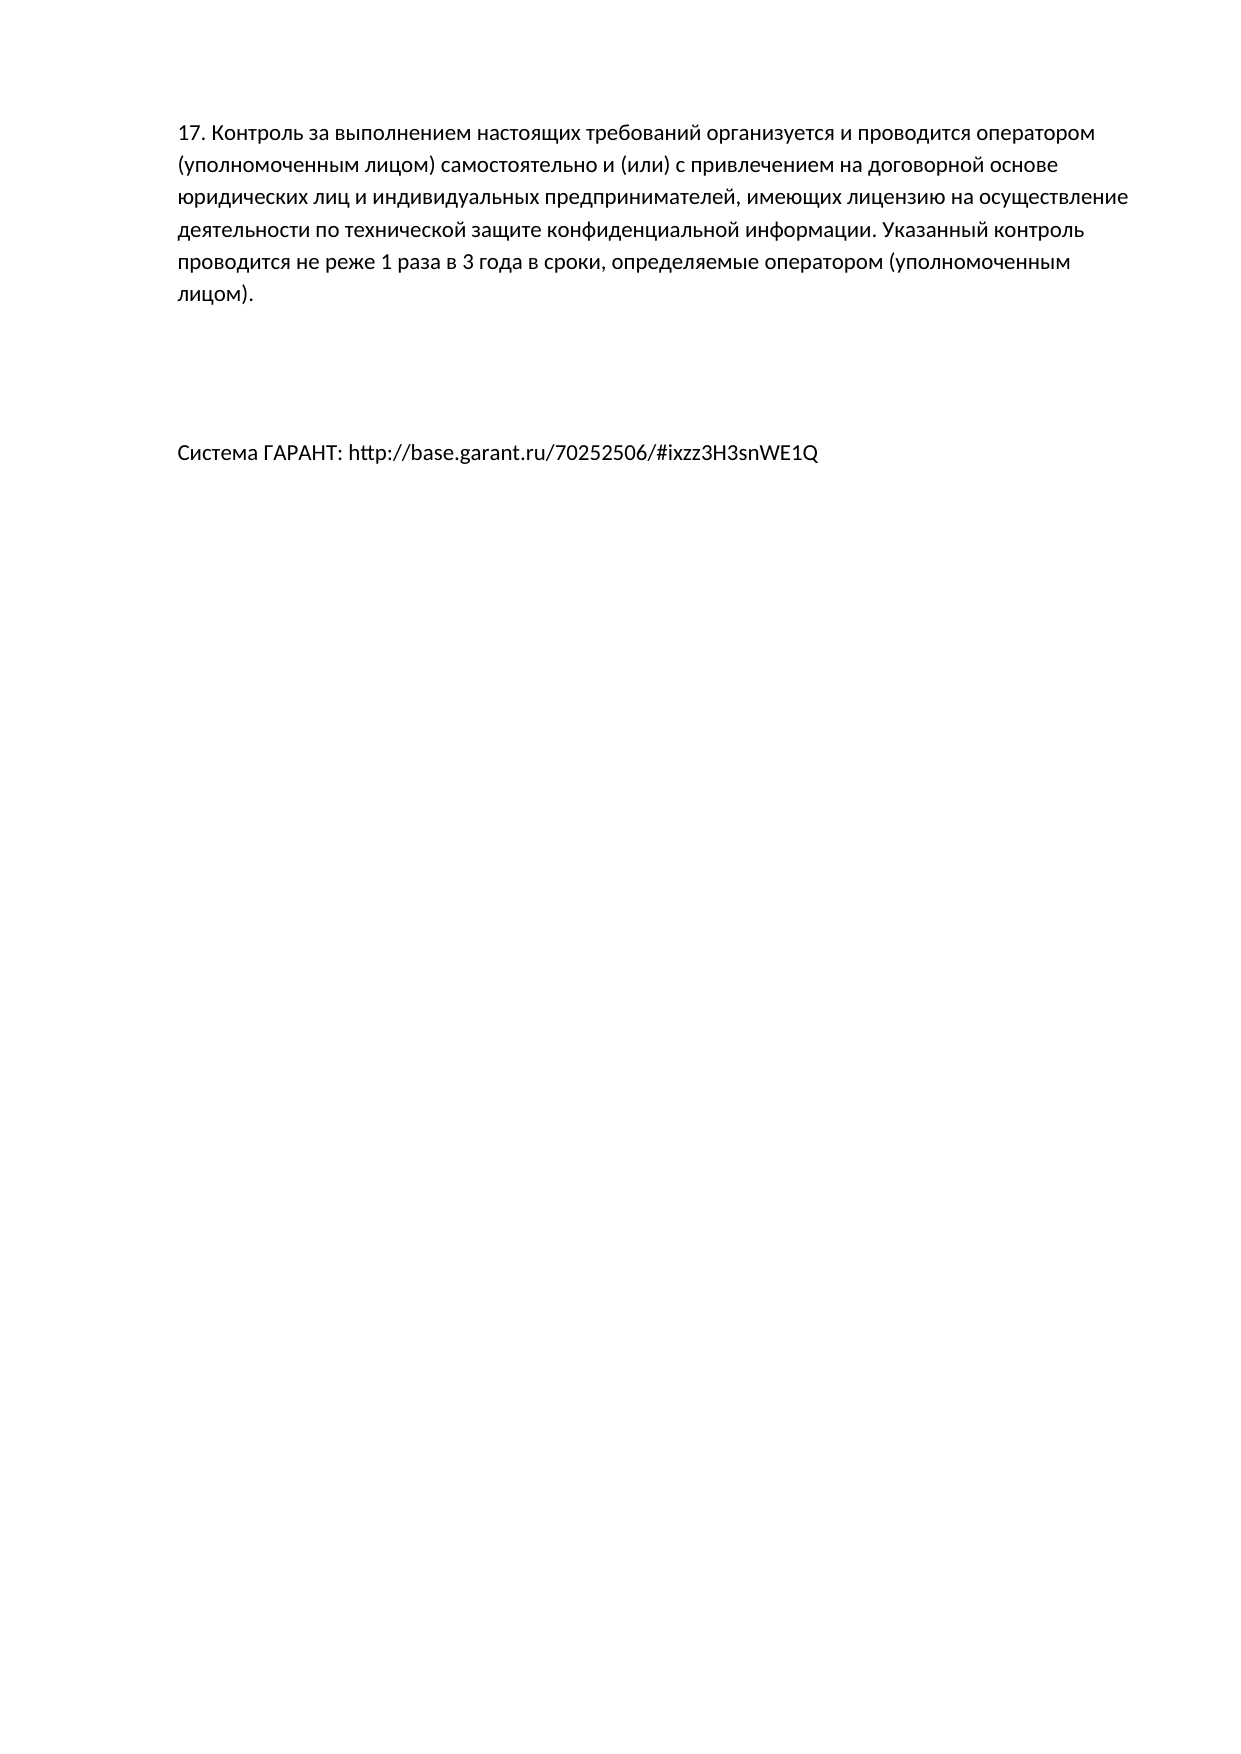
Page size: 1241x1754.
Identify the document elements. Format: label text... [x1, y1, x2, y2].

text 17. Контроль за выполнением настоящих требований организуется и проводится оператором (уполномоченным лицом) самостоятельно и (или) с привлечением на договорной основе юридических лиц и индивидуальных предпринимателей, имеющих лицензию на осуществление деятельности по технической защите конфиденциальной информации. Указанный контроль проводится не реже 1 раза в 3 года в сроки, определяемые оператором (уполномоченным лицом). [177, 118, 1152, 307]
text Система ГАРАНТ: http://base.garant.ru/70252506/#ixzz3H3snWE1Q [177, 438, 1152, 466]
